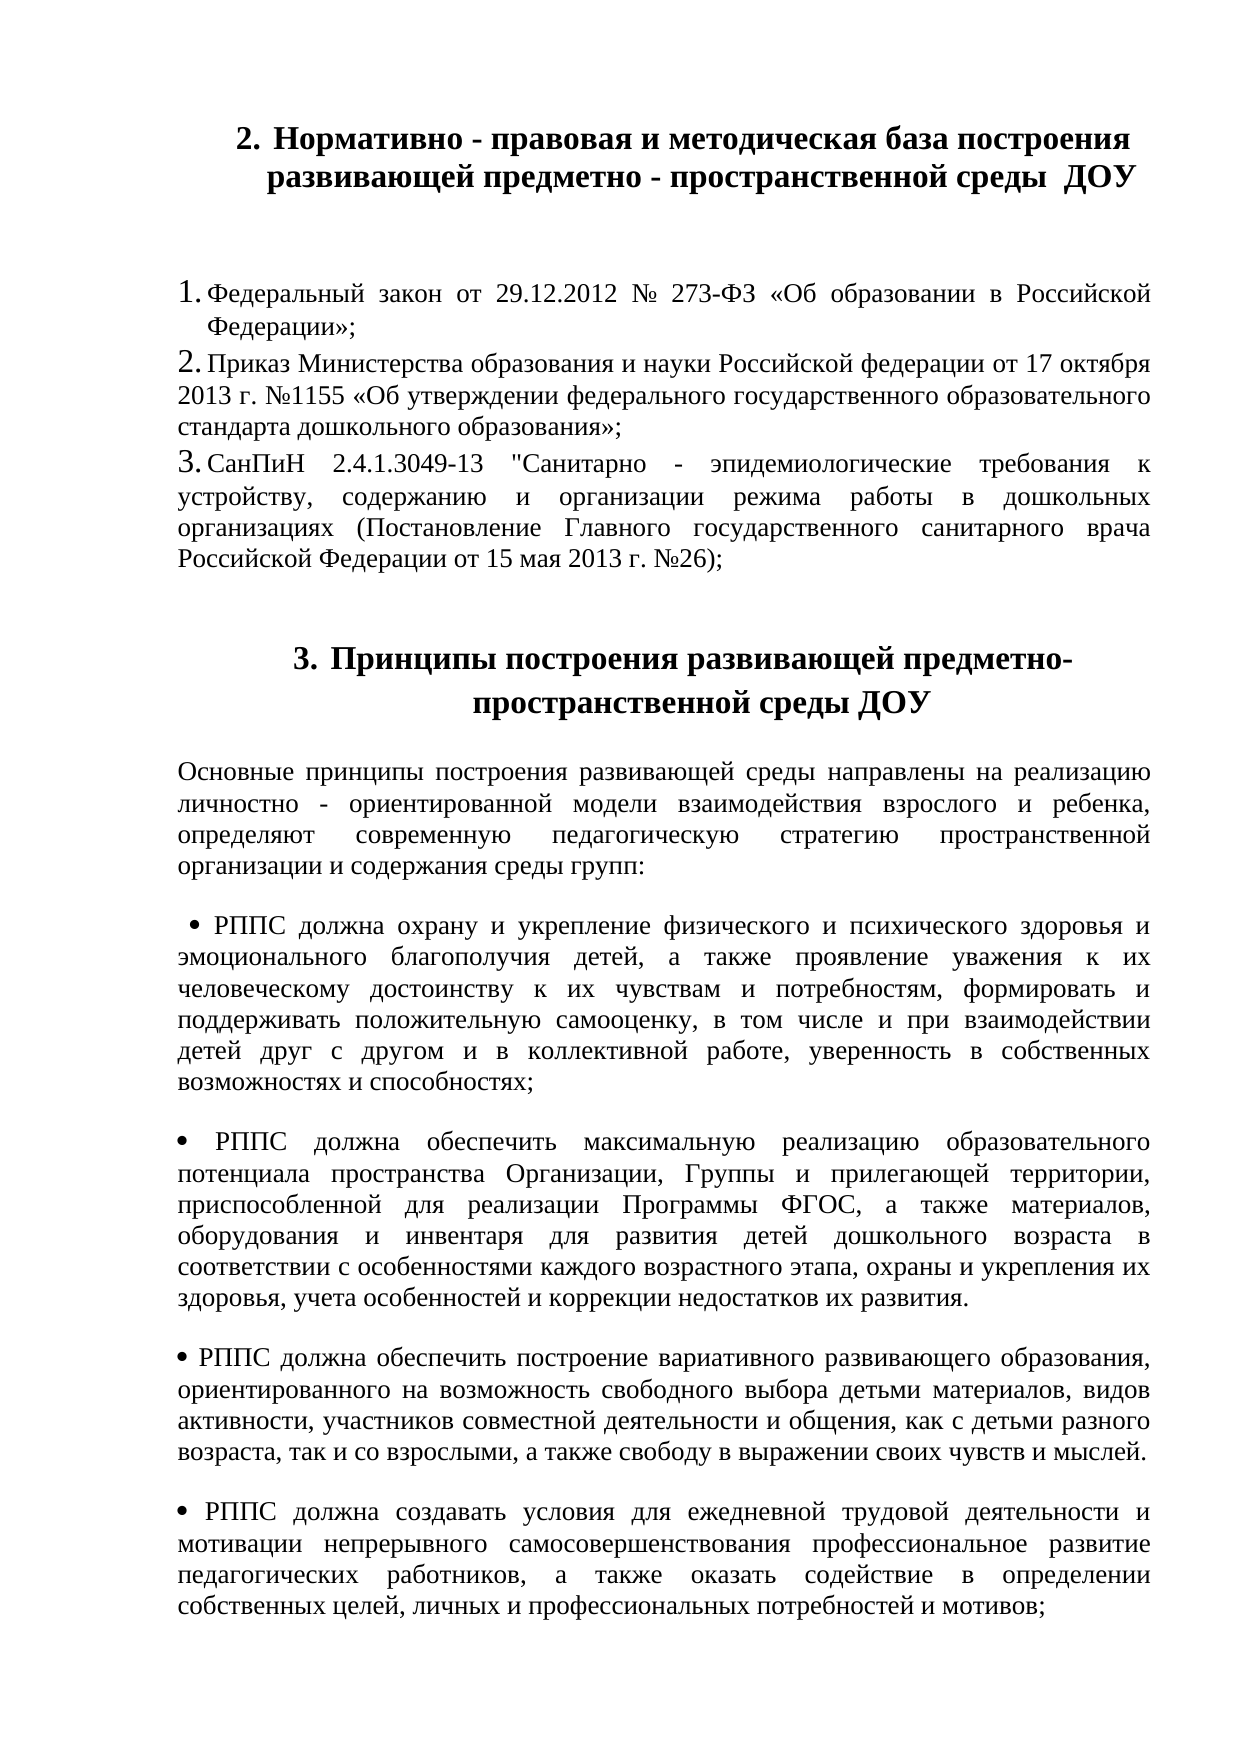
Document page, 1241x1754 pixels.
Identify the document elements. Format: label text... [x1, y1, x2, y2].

list СанПиН 2.4.1.3049-13 "Санитарно - эпидемиологические требования к устройству, содержанию и организации режима работы в дошкольных организациях (Постановление Главного государственного санитарного врача Российской Федерации от 15 мая 2013 г. №26); [177, 442, 1152, 573]
text РППС должна создавать условия для ежедневной трудовой деятельности и мотивации непрерывного самосовершенствования профессиональное развитие педагогических работников, а также оказать содействие в определении собственных целей, личных и профессиональных потребностей и мотивов; [177, 1495, 1152, 1620]
list Приказ Министерства образования и науки Российской федерации от 17 октября 2013 г. №1155 «Об утверждении федерального государственного образовательного стандарта дошкольного образования»; [177, 341, 1152, 442]
text РППС должна охрану и укрепление физического и психического здоровья и эмоционального благополучия детей, а также проявление уважения к их человеческому достоинству к их чувствам и потребностям, формировать и поддерживать положительную самооценку, в том числе и при взаимодействии детей друг с другом и в коллективной работе, уверенность в собственных возможностях и способностях; [177, 909, 1152, 1096]
list Федеральный закон от 29.12.2012 № 273-ФЗ «Об образовании в Российской Федерации»; [177, 271, 1152, 341]
list Нормативно - правовая и методическая база построения развивающей предметно - пространственной среды ДОУ [215, 118, 1152, 195]
text РППС должна обеспечить максимальную реализацию образовательного потенциала пространства Организации, Группы и прилегающей территории, приспособленной для реализации Программы ФГОС, а также материалов, оборудования и инвентаря для развития детей дошкольного возраста в соответствии с особенностями каждого возрастного этапа, охраны и укрепления их здоровья, учета особенностей и коррекции недостатков их развития. [177, 1125, 1152, 1312]
text РППС должна обеспечить построение вариативного развивающего образования, ориентированного на возможность свободного выбора детьми материалов, видов активности, участников совместной деятельности и общения, как с детьми разного возраста, так и со взрослыми, а также свободу в выражении своих чувств и мыслей. [177, 1342, 1152, 1466]
text Основные принципы построения развивающей среды направлены на реализацию личностно - ориентированной модели взаимодействия взрослого и ребенка, определяют современную педагогическую стратегию пространственной организации и содержания среды групп: [177, 756, 1152, 880]
list Принципы построения развивающей предметно-пространственной среды ДОУ [215, 638, 1152, 721]
